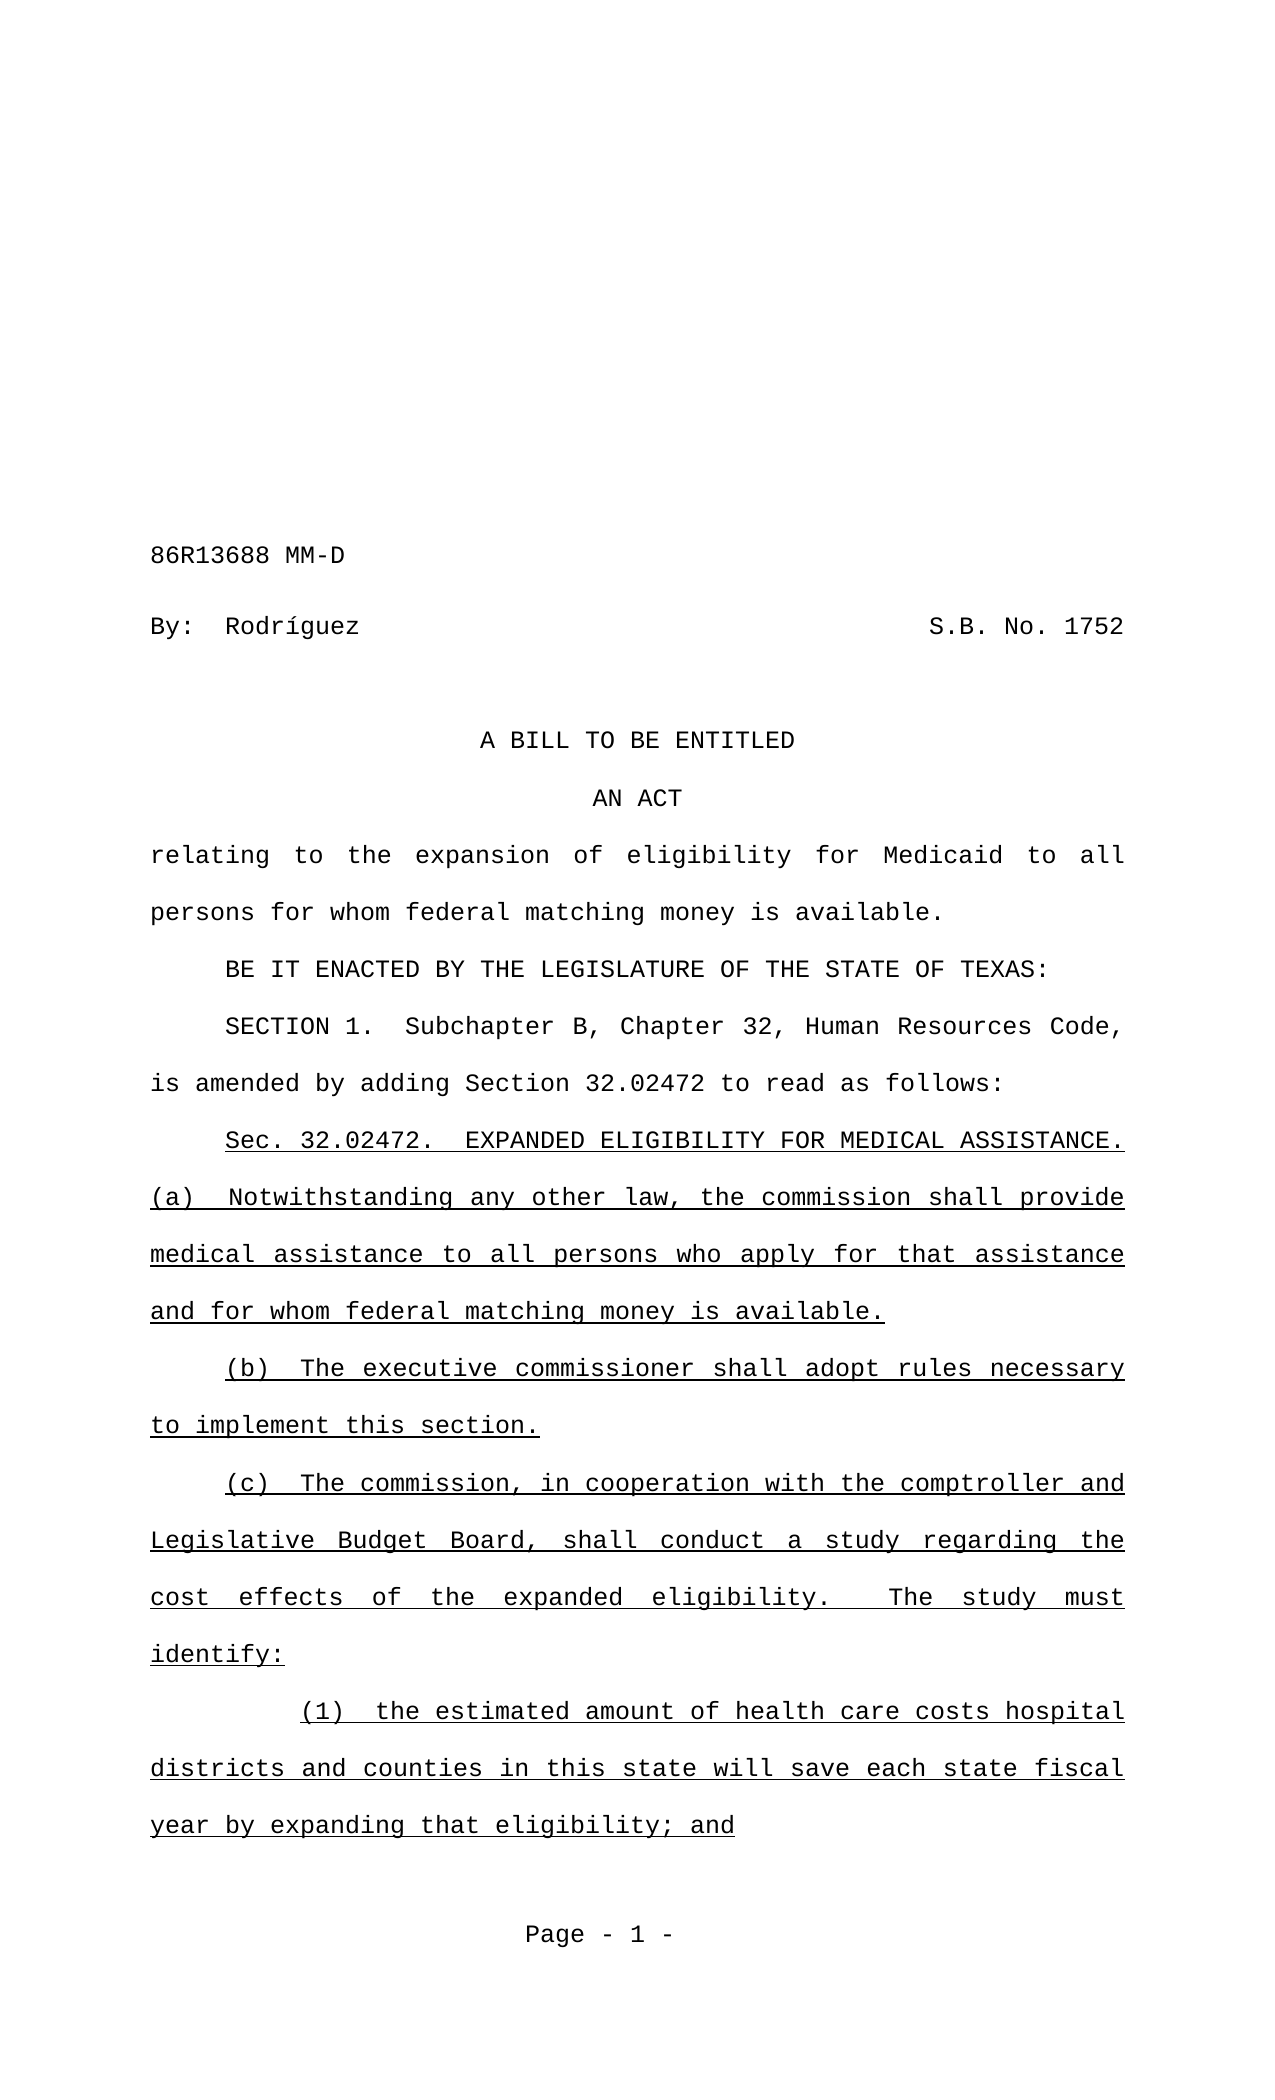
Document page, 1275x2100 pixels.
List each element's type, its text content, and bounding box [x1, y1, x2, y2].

text AN ACT [150, 785, 1125, 813]
text 86R13688 MM-D [150, 542, 1125, 571]
text (c) The commission, in cooperation with the comptroller and Legislative Budget Board, shall conduct a study regarding the cost effects of the expanded eligibility. The study must identify: [150, 1552, 1125, 1608]
text Sec. 32.02472. EXPANDED ELIGIBILITY FOR MEDICAL ASSISTANCE. (a) Notwithstanding any other law, the commission shall provide medical assistance to all persons who apply for that assistance and for whom federal matching money is available. [150, 1267, 1125, 1327]
text A BILL TO BE ENTITLED [150, 728, 1125, 756]
text (1) the estimated amount of health care costs hospital districts and counties in this state will save each state fiscal year by expanding that eligibility; and [150, 1698, 1125, 1779]
text Sec. 32.02472. EXPANDED ELIGIBILITY FOR MEDICAL ASSISTANCE. (a) Notwithstanding any other law, the commission shall provide medical assistance to all persons who apply for that assistance and for whom federal matching money is available. [150, 1210, 1125, 1265]
text relating to the expansion of eligibility for Medicaid to all persons for whom federal matching money is available. [150, 842, 1125, 928]
text (1) the estimated amount of health care costs hospital districts and counties in this state will save each state fiscal year by expanding that eligibility; and [150, 1780, 1125, 1841]
text (c) The commission, in cooperation with the comptroller and Legislative Budget Board, shall conduct a study regarding the cost effects of the expanded eligibility. The study must identify: [150, 1470, 1125, 1550]
text By: Rodríguez S.B. No. 1752 [150, 614, 1125, 642]
text BE IT ENACTED BY THE LEGISLATURE OF THE STATE OF TEXAS: [150, 956, 1125, 985]
text SECTION 1. Subchapter B, Chapter 32, Human Resources Code, is amended by adding Section 32.02472 to read as follows: [150, 1013, 1125, 1099]
text Sec. 32.02472. EXPANDED ELIGIBILITY FOR MEDICAL ASSISTANCE. (a) Notwithstanding any other law, the commission shall provide medical assistance to all persons who apply for that assistance and for whom federal matching money is available. [150, 1127, 1125, 1208]
text (c) The commission, in cooperation with the comptroller and Legislative Budget Board, shall conduct a study regarding the cost effects of the expanded eligibility. The study must identify: [150, 1609, 1125, 1670]
text (b) The executive commissioner shall adopt rules necessary to implement this section. [150, 1356, 1125, 1441]
